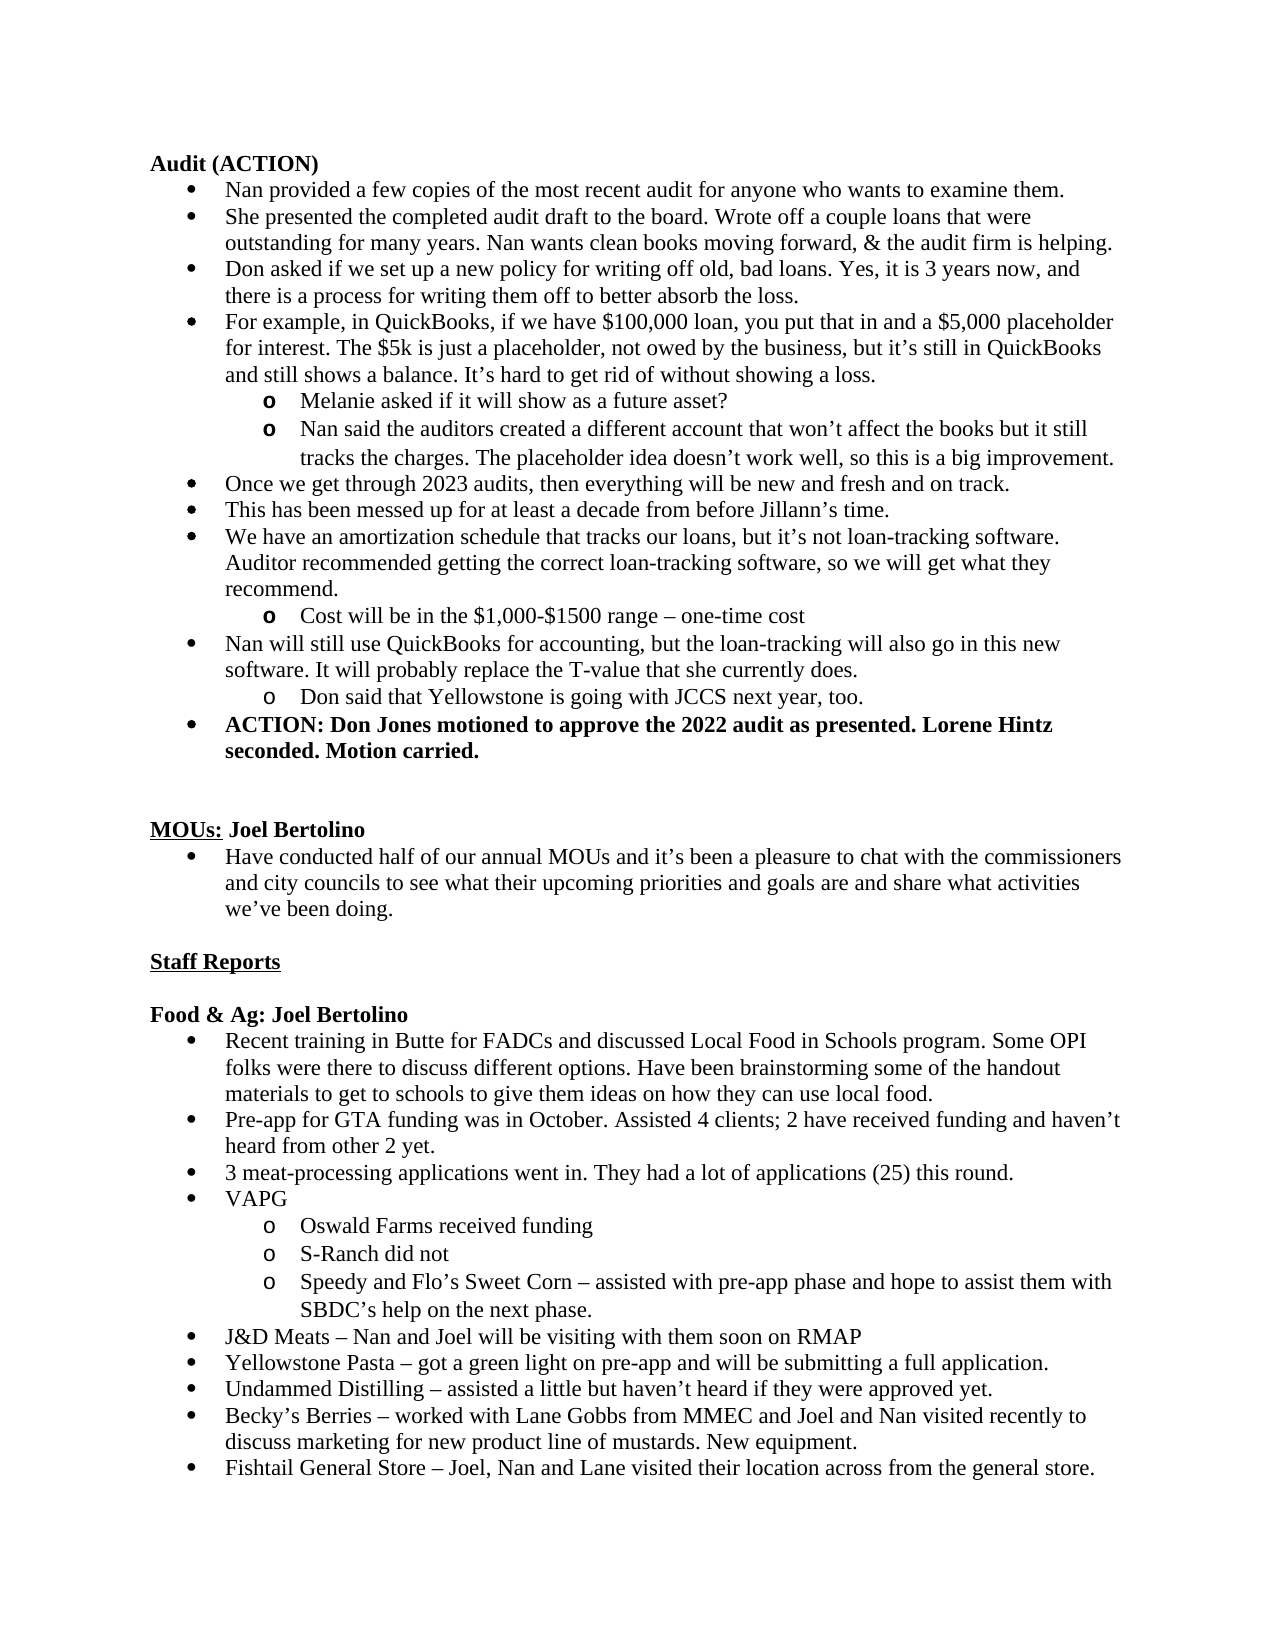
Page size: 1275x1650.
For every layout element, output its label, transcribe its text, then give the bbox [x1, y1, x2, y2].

text Audit (ACTION) [150, 150, 1125, 176]
list Speedy and Flo’s Sweet Corn – assisted with pre-app phase and hope to assist them with SBDC’s help on the next phase. [262, 1268, 1125, 1323]
list Pre-app for GTA funding was in October. Assisted 4 clients; 2 have received funding and haven’t heard from other 2 yet. [187, 1106, 1125, 1159]
text MOUs: Joel Bertolino [150, 816, 1125, 843]
list VAPG [187, 1185, 1125, 1212]
list Cost will be in the $1,000-$1500 range – one-time cost [262, 602, 1125, 630]
list Nan said the auditors created a different account that won’t affect the books but it still tracks the charges. The placeholder idea doesn’t work well, so this is a big improvement. [262, 415, 1125, 470]
list This has been messed up for at least a decade from before Jillann’s time. [187, 496, 1125, 523]
list Becky’s Berries – worked with Lane Gobbs from MMEC and Joel and Nan visited recently to discuss marketing for new product line of mustards. New equipment. [187, 1402, 1125, 1454]
list Nan will still use QuickBooks for accounting, but the loan-tracking will also go in this new software. It will probably replace the T-value that she currently does. [187, 630, 1125, 683]
text Food & Ag: Joel Bertolino [150, 1001, 1125, 1027]
list ACTION: Don Jones motioned to approve the 2022 audit as presented. Lorene Hintz seconded. Motion carried. [187, 711, 1125, 764]
list S-Ranch did not [262, 1240, 1125, 1268]
list Undammed Distilling – assisted a little but haven’t heard if they were approved yet. [187, 1375, 1125, 1402]
list For example, in QuickBooks, if we have $100,000 loan, you put that in and a $5,000 placeholder for interest. The $5k is just a placeholder, not owed by the business, but it’s still in QuickBooks and still shows a balance. It’s hard to get rid of without showing a loss. [187, 308, 1125, 387]
list J&D Meats – Nan and Joel will be visiting with them soon on RMAP [187, 1323, 1125, 1349]
list Oswald Farms received funding [262, 1212, 1125, 1240]
text Staff Reports [150, 948, 1125, 974]
list Have conducted half of our annual MOUs and it’s been a pleasure to chat with the commissioners and city councils to see what their upcoming priorities and goals are and share what activities we’ve been doing. [187, 843, 1125, 922]
list 3 meat-processing applications went in. They had a lot of applications (25) this round. [187, 1159, 1125, 1185]
list Nan provided a few copies of the most recent audit for anyone who wants to examine them. [187, 176, 1125, 203]
list Once we get through 2023 audits, then everything will be new and fresh and on track. [187, 470, 1125, 496]
list We have an amortization schedule that tracks our loans, but it’s not loan-tracking software. Auditor recommended getting the correct loan-tracking software, so we will get what they recommend. [187, 523, 1125, 602]
list Don asked if we set up a new policy for writing off old, bad loans. Yes, it is 3 years now, and there is a process for writing them off to better absorb the loss. [187, 255, 1125, 308]
list Melanie asked if it will show as a future asset? [262, 387, 1125, 415]
list Don said that Yellowstone is going with JCCS next year, too. [262, 683, 1125, 711]
list She presented the completed audit draft to the board. Wrote off a couple loans that were outstanding for many years. Nan wants clean books moving forward, & the audit firm is helping. [187, 203, 1125, 255]
list Yellowstone Pasta – got a green light on pre-app and will be submitting a full application. [187, 1349, 1125, 1375]
list Fishtail General Store – Joel, Nan and Lane visited their location across from the general store. [187, 1454, 1125, 1481]
list Recent training in Butte for FADCs and discussed Local Food in Schools program. Some OPI folks were there to discuss different options. Have been brainstorming some of the handout materials to get to schools to give them ideas on how they can use local food. [187, 1027, 1125, 1106]
